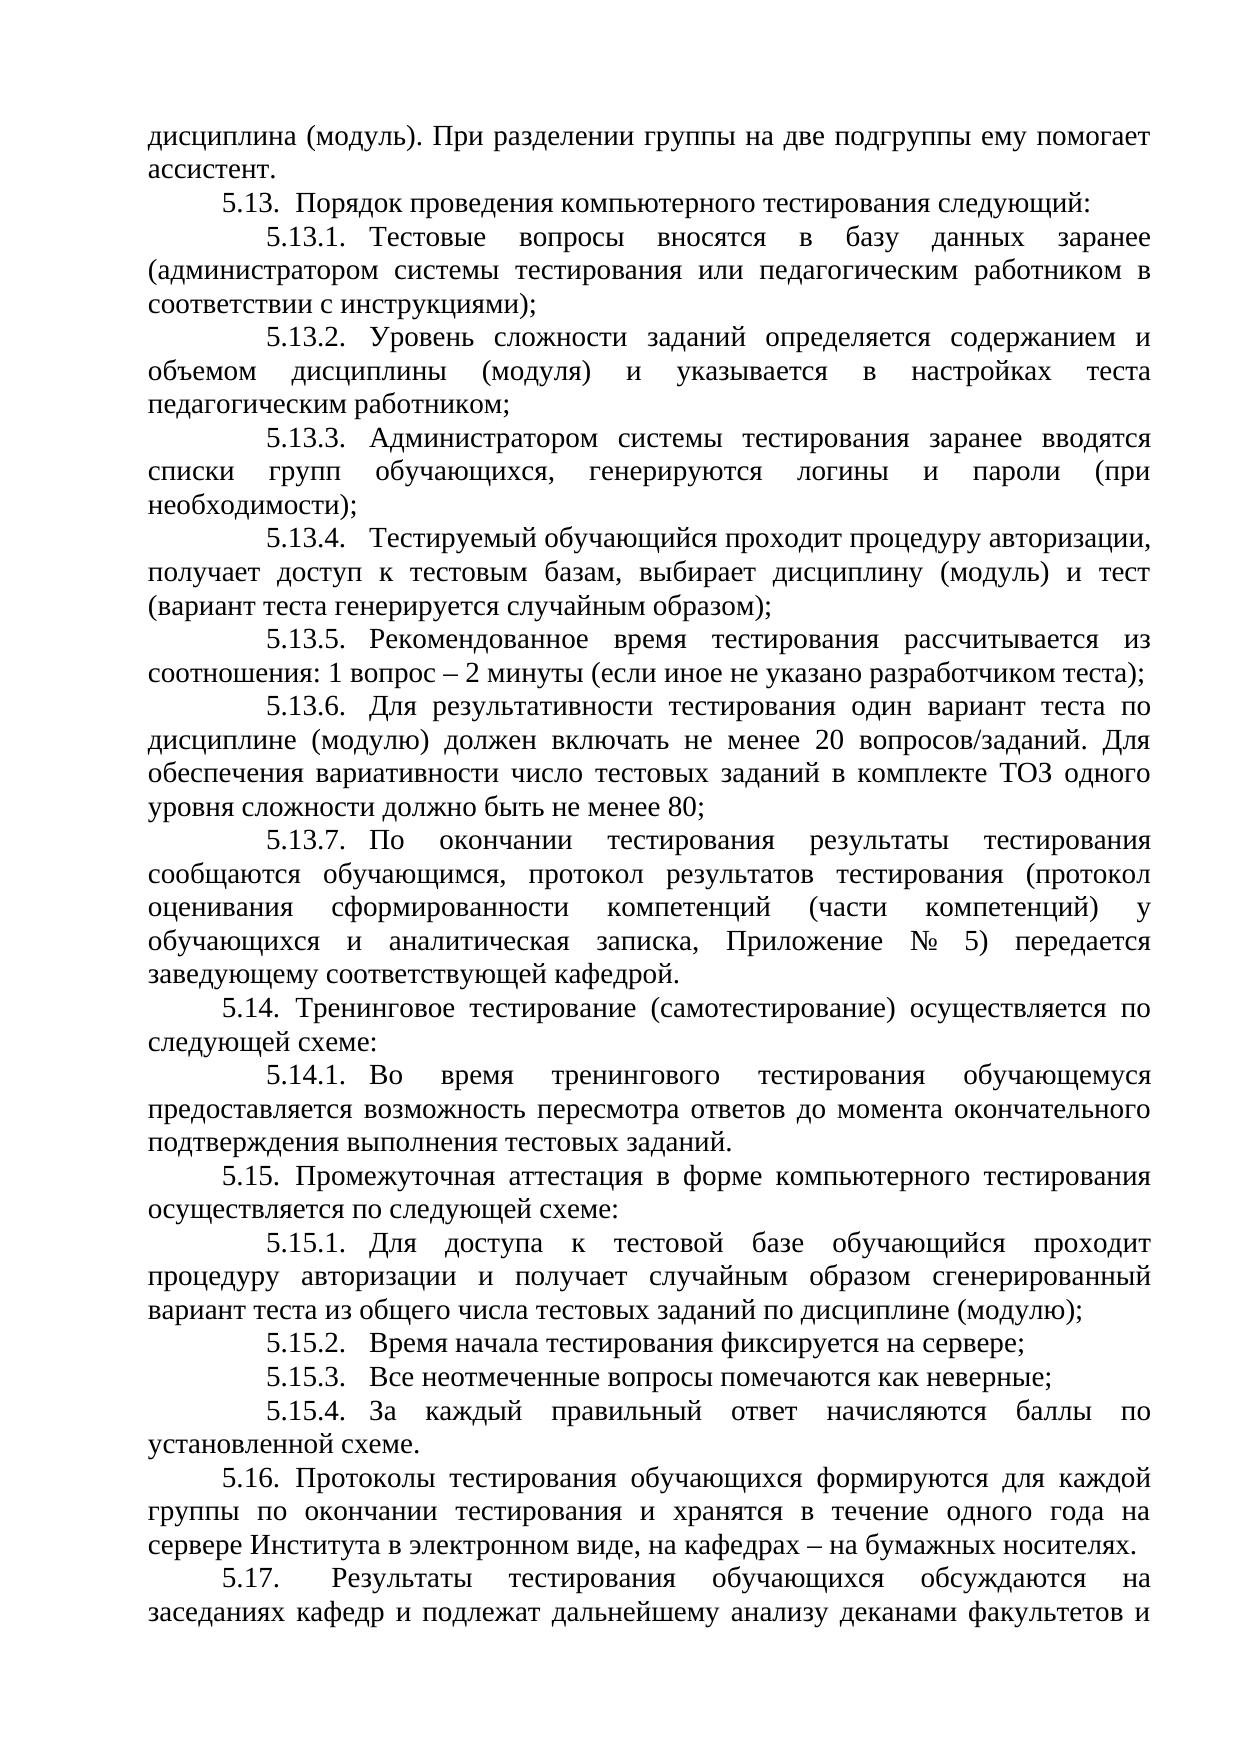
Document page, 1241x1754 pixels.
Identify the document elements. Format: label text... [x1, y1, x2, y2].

list Для доступа к тестовой базе обучающийся проходит процедуру авторизации и получает случайным образом сгенерированный вариант теста из общего числа тестовых заданий по дисциплине (модулю); [148, 1225, 1152, 1326]
list Рекомендованное время тестирования рассчитывается из соотношения: 1 вопрос – 2 минуты (если иное не указано разработчиком теста); [148, 621, 1152, 688]
list Тестовые вопросы вносятся в базу данных заранее (администратором системы тестирования или педагогическим работником в соответствии с инструкциями); [148, 219, 1152, 319]
list По окончании тестирования результаты тестирования сообщаются обучающимся, протокол результатов тестирования (протокол оценивания сформированности компетенций (части компетенций) у обучающихся и аналитическая записка, Приложение № 5) передается заведующему соответствующей кафедрой. [148, 822, 1152, 990]
list Протоколы тестирования обучающихся формируются для каждой группы по окончании тестирования и хранятся в течение одного года на сервере Института в электронном виде, на кафедрах – на бумажных носителях. [148, 1460, 1152, 1560]
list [148, 1560, 1152, 1627]
list Промежуточная аттестация в форме компьютерного тестирования осуществляется по следующей схеме: [148, 1158, 1152, 1225]
list Все неотмеченные вопросы помечаются как неверные; [148, 1359, 1152, 1393]
list Уровень сложности заданий определяется содержанием и объемом дисциплины (модуля) и указывается в настройках теста педагогическим работником; [148, 319, 1152, 420]
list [148, 118, 1152, 185]
list Тренинговое тестирование (самотестирование) осуществляется по следующей схеме: [148, 990, 1152, 1057]
list Для результативности тестирования один вариант теста по дисциплине (модулю) должен включать не менее 20 вопросов/заданий. Для обеспечения вариативности число тестовых заданий в комплекте ТОЗ одного уровня сложности должно быть не менее 80; [148, 688, 1152, 822]
list Порядок проведения компьютерного тестирования следующий: [148, 185, 1152, 219]
list Тестируемый обучающийся проходит процедуру авторизации, получает доступ к тестовым базам, выбирает дисциплину (модуль) и тест (вариант теста генерируется случайным образом); [148, 521, 1152, 621]
list За каждый правильный ответ начисляются баллы по установленной схеме. [148, 1393, 1152, 1460]
list Время начала тестирования фиксируется на сервере; [148, 1326, 1152, 1359]
list Во время тренингового тестирования обучающемуся предоставляется возможность пересмотра ответов до момента окончательного подтверждения выполнения тестовых заданий. [148, 1057, 1152, 1158]
list Администратором системы тестирования заранее вводятся списки групп обучающихся, генерируются логины и пароли (при необходимости); [148, 420, 1152, 521]
